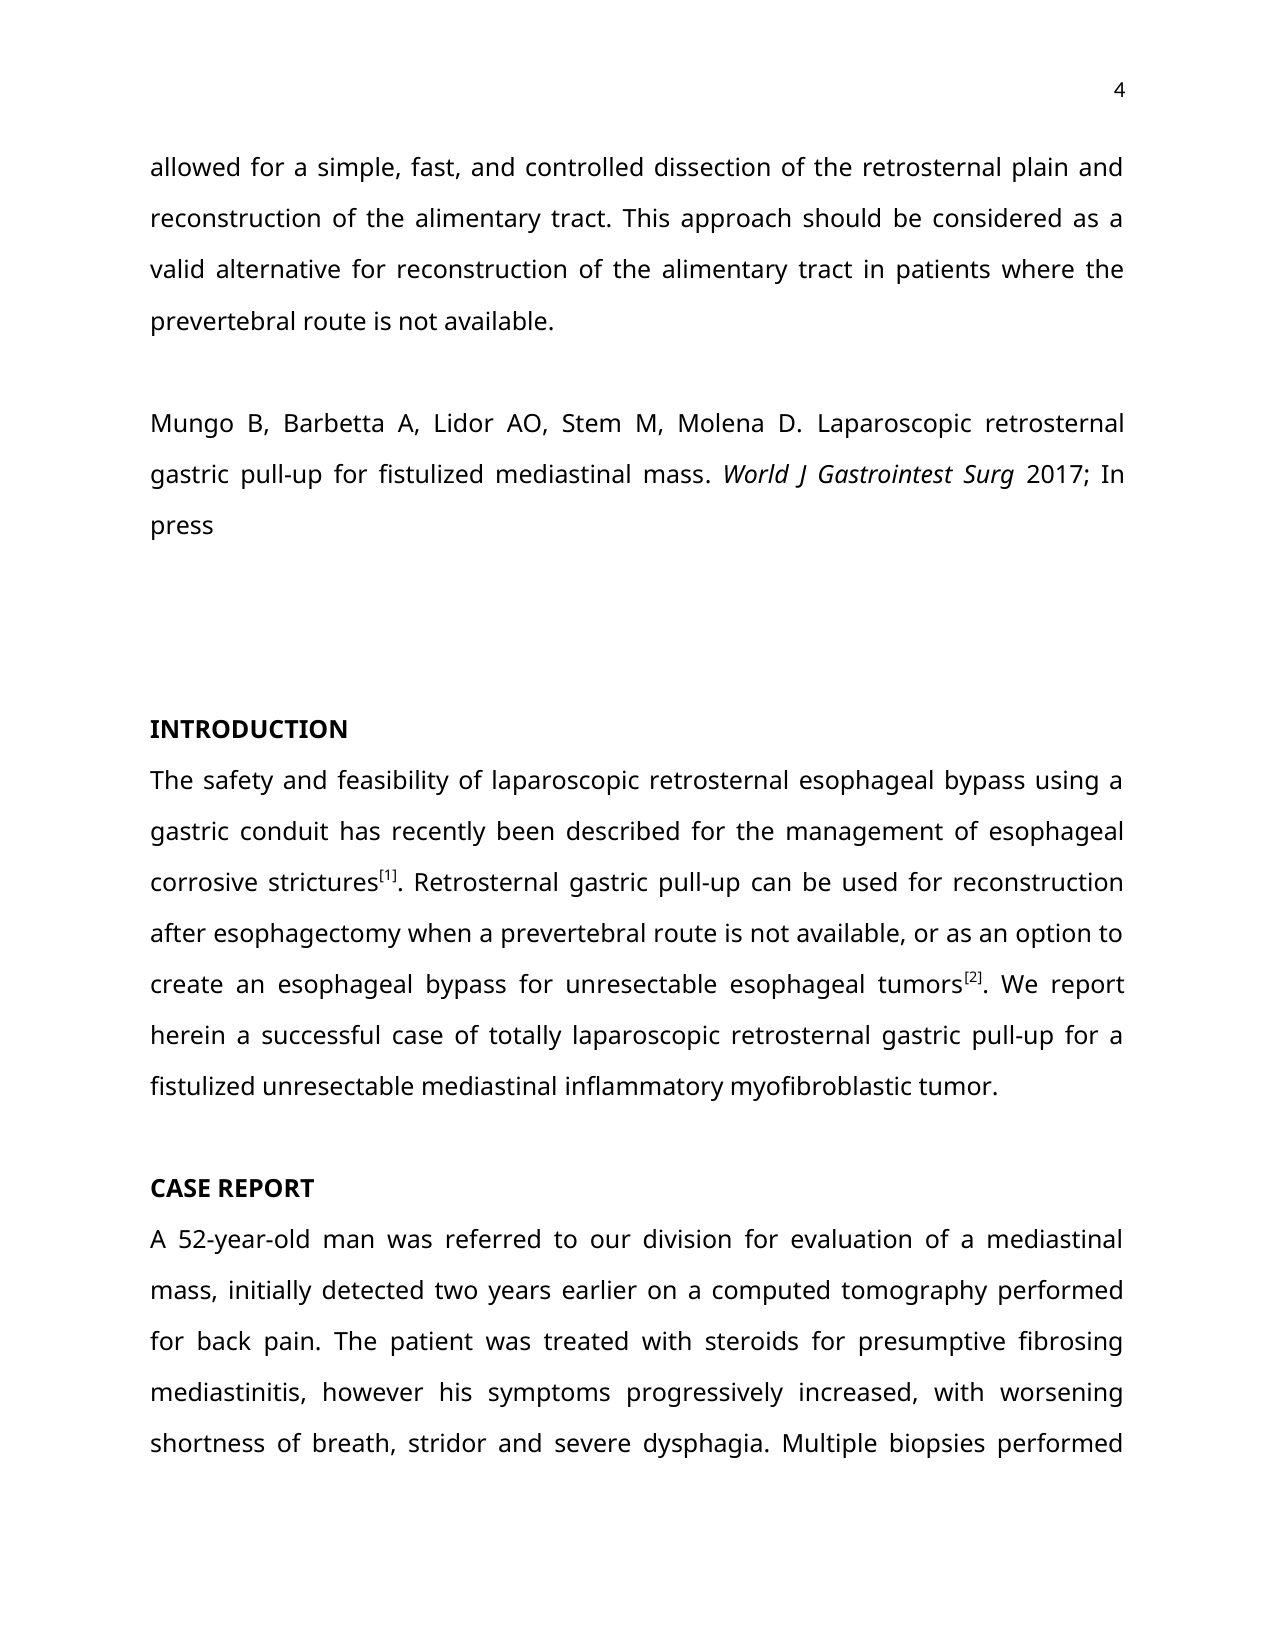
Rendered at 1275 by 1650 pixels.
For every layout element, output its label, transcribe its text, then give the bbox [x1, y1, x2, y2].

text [150, 150, 1125, 337]
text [150, 1222, 1125, 1460]
text INTRODUCTION [150, 711, 1125, 746]
text CASE REPORT [150, 1171, 1125, 1205]
text The safety and feasibility of laparoscopic retrosternal esophageal bypass using a gastric conduit has recently been described for the management of esophageal corrosive strictures[1]. Retrosternal gastric pull-up can be used for reconstruction after esophagectomy when a prevertebral route is not available, or as an option to create an esophageal bypass for unresectable esophageal tumors[2]. We report herein a successful case of totally laparoscopic retrosternal gastric pull-up for a fistulized unresectable mediastinal inflammatory myofibroblastic tumor. [150, 762, 1125, 1103]
list Mungo B, Barbetta A, Lidor AO, Stem M, Molena D. Laparoscopic retrosternal gastric pull-up for fistulized mediastinal mass. World J Gastrointest Surg 2017; In press [150, 405, 1125, 541]
